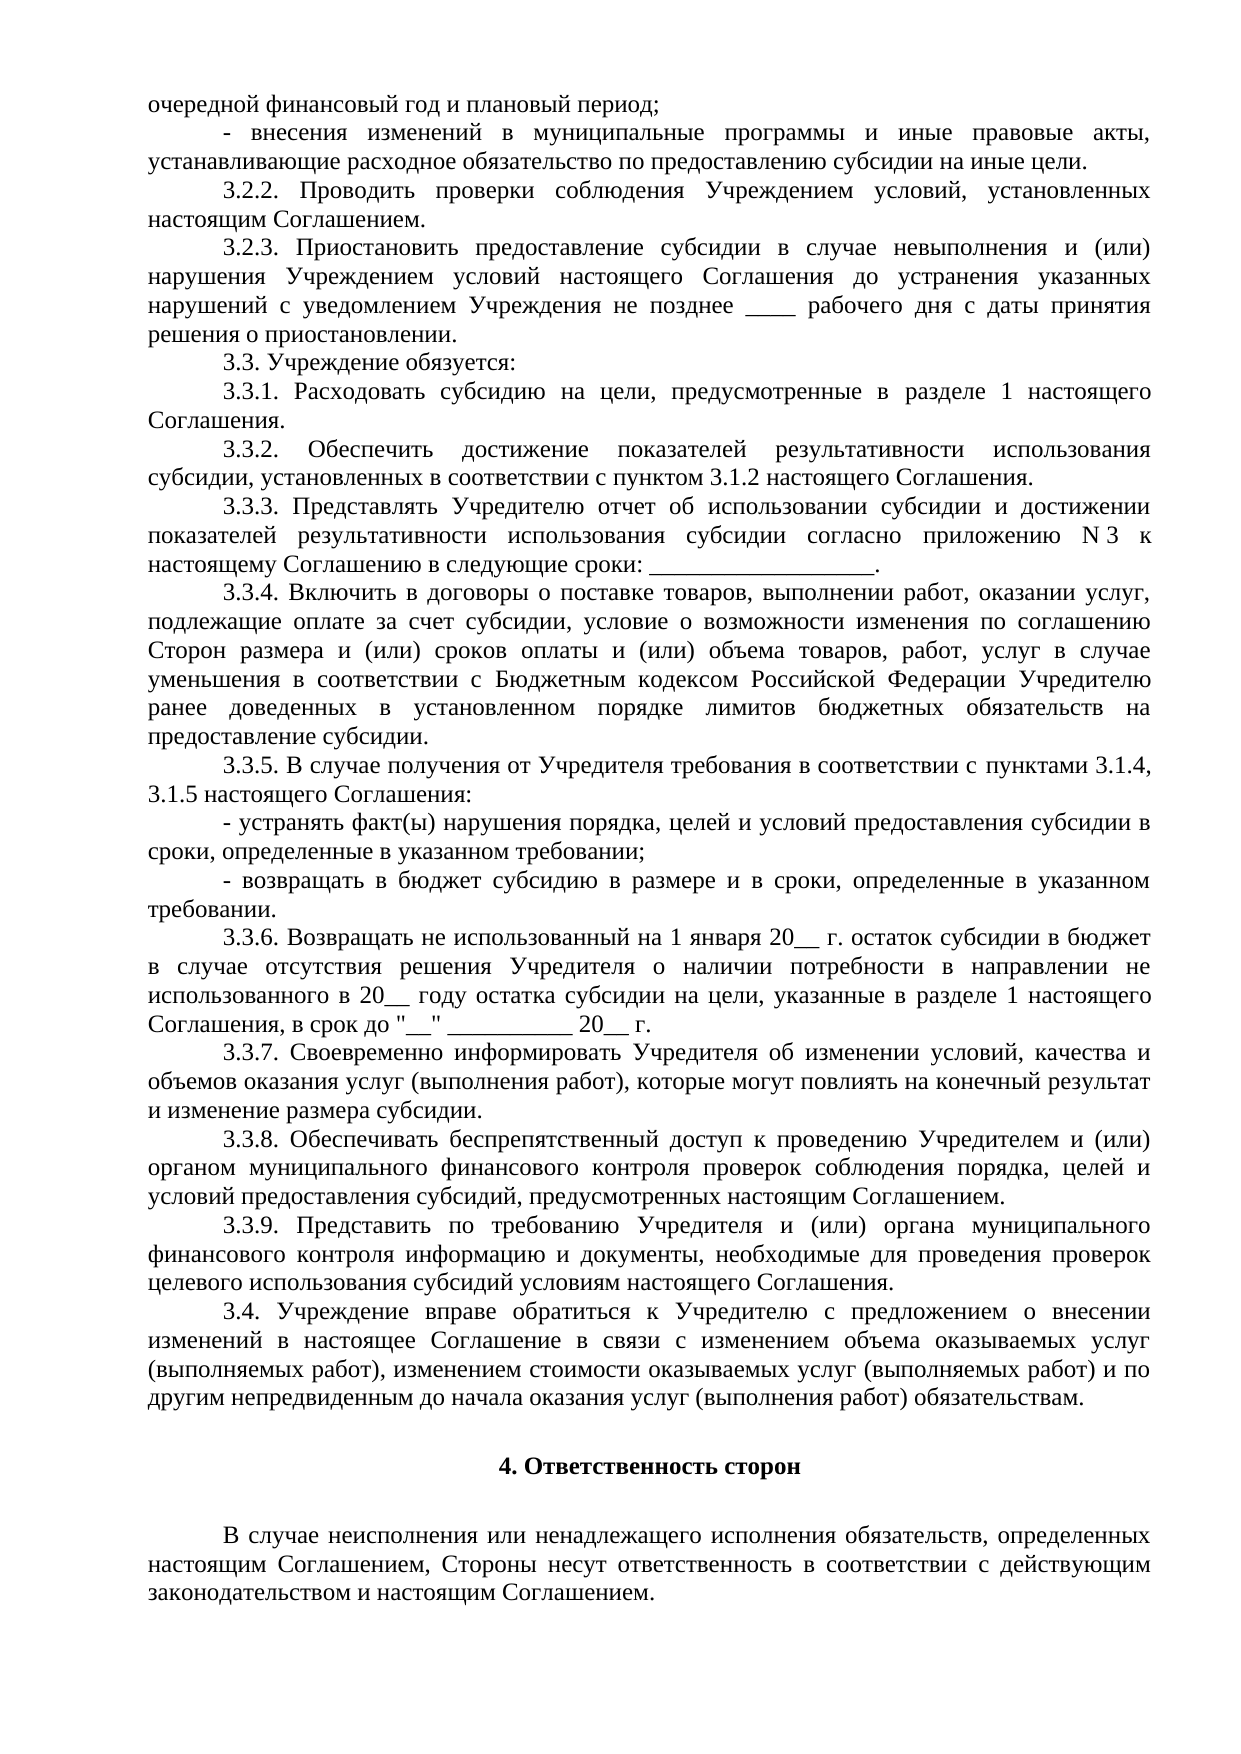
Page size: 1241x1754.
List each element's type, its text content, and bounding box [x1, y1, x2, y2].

text 3.3.1. Расходовать субсидию на цели, предусмотренные в разделе 1 настоящего Соглашения. [148, 376, 1152, 434]
text 3.4. Учреждение вправе обратиться к Учредителю с предложением о внесении изменений в настоящее Соглашение в связи с изменением объема оказываемых услуг (выполняемых работ), изменением стоимости оказываемых услуг (выполняемых работ) и по другим непредвиденным до начала оказания услуг (выполнения работ) обязательствам. [148, 1296, 1152, 1411]
text 3.3.7. Своевременно информировать Учредителя об изменении условий, качества и объемов оказания услуг (выполнения работ), которые могут повлиять на конечный результат и изменение размера субсидии. [148, 1037, 1152, 1124]
text 3.3.6. Возвращать не использованный на 1 января 20__ г. остаток субсидии в бюджет в случае отсутствия решения Учредителя о наличии потребности в направлении не использованного в 20__ году остатка субсидии на цели, указанные в разделе 1 настоящего Соглашения, в срок до "__" __________ 20__ г. [148, 922, 1152, 1037]
text 3.3.3. Представлять Учредителю отчет об использовании субсидии и достижении показателей результативности использования субсидии согласно приложению N 3 к настоящему Соглашению в следующие сроки: __________________. [148, 491, 1152, 577]
text - внесения изменений в муниципальные программы и иные правовые акты, устанавливающие расходное обязательство по предоставлению субсидии на иные цели. [148, 117, 1152, 175]
text - возвращать в бюджет субсидию в размере и в сроки, определенные в указанном требовании. [148, 865, 1152, 922]
text 4. Ответственность сторон [148, 1451, 1152, 1480]
text В случае неисполнения или ненадлежащего исполнения обязательств, определенных настоящим Соглашением, Стороны несут ответственность в соответствии с действующим законодательством и настоящим Соглашением. [148, 1520, 1152, 1606]
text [148, 89, 1152, 117]
text 3.3. Учреждение обязуется: [148, 347, 1152, 376]
text 3.3.5. В случае получения от Учредителя требования в соответствии с пунктами 3.1.4, 3.1.5 настоящего Соглашения: [148, 750, 1152, 807]
text 3.3.8. Обеспечивать беспрепятственный доступ к проведению Учредителем и (или) органом муниципального финансового контроля проверок соблюдения порядка, целей и условий предоставления субсидий, предусмотренных настоящим Соглашением. [148, 1124, 1152, 1210]
text - устранять факт(ы) нарушения порядка, целей и условий предоставления субсидии в сроки, определенные в указанном требовании; [148, 807, 1152, 865]
text 3.3.9. Представить по требованию Учредителя и (или) органа муниципального финансового контроля информацию и документы, необходимые для проведения проверок целевого использования субсидий условиям настоящего Соглашения. [148, 1210, 1152, 1296]
text 3.3.2. Обеспечить достижение показателей результативности использования субсидии, установленных в соответствии с пунктом 3.1.2 настоящего Соглашения. [148, 434, 1152, 491]
text 3.2.2. Проводить проверки соблюдения Учреждением условий, установленных настоящим Соглашением. [148, 175, 1152, 232]
text 3.2.3. Приостановить предоставление субсидии в случае невыполнения и (или) нарушения Учреждением условий настоящего Соглашения до устранения указанных нарушений с уведомлением Учреждения не позднее ____ рабочего дня с даты принятия решения о приостановлении. [148, 232, 1152, 347]
text 3.3.4. Включить в договоры о поставке товаров, выполнении работ, оказании услуг, подлежащие оплате за счет субсидии, условие о возможности изменения по соглашению Сторон размера и (или) сроков оплаты и (или) объема товаров, работ, услуг в случае уменьшения в соответствии с Бюджетным кодексом Российской Федерации Учредителю ранее доведенных в установленном порядке лимитов бюджетных обязательств на предоставление субсидии. [148, 577, 1152, 750]
